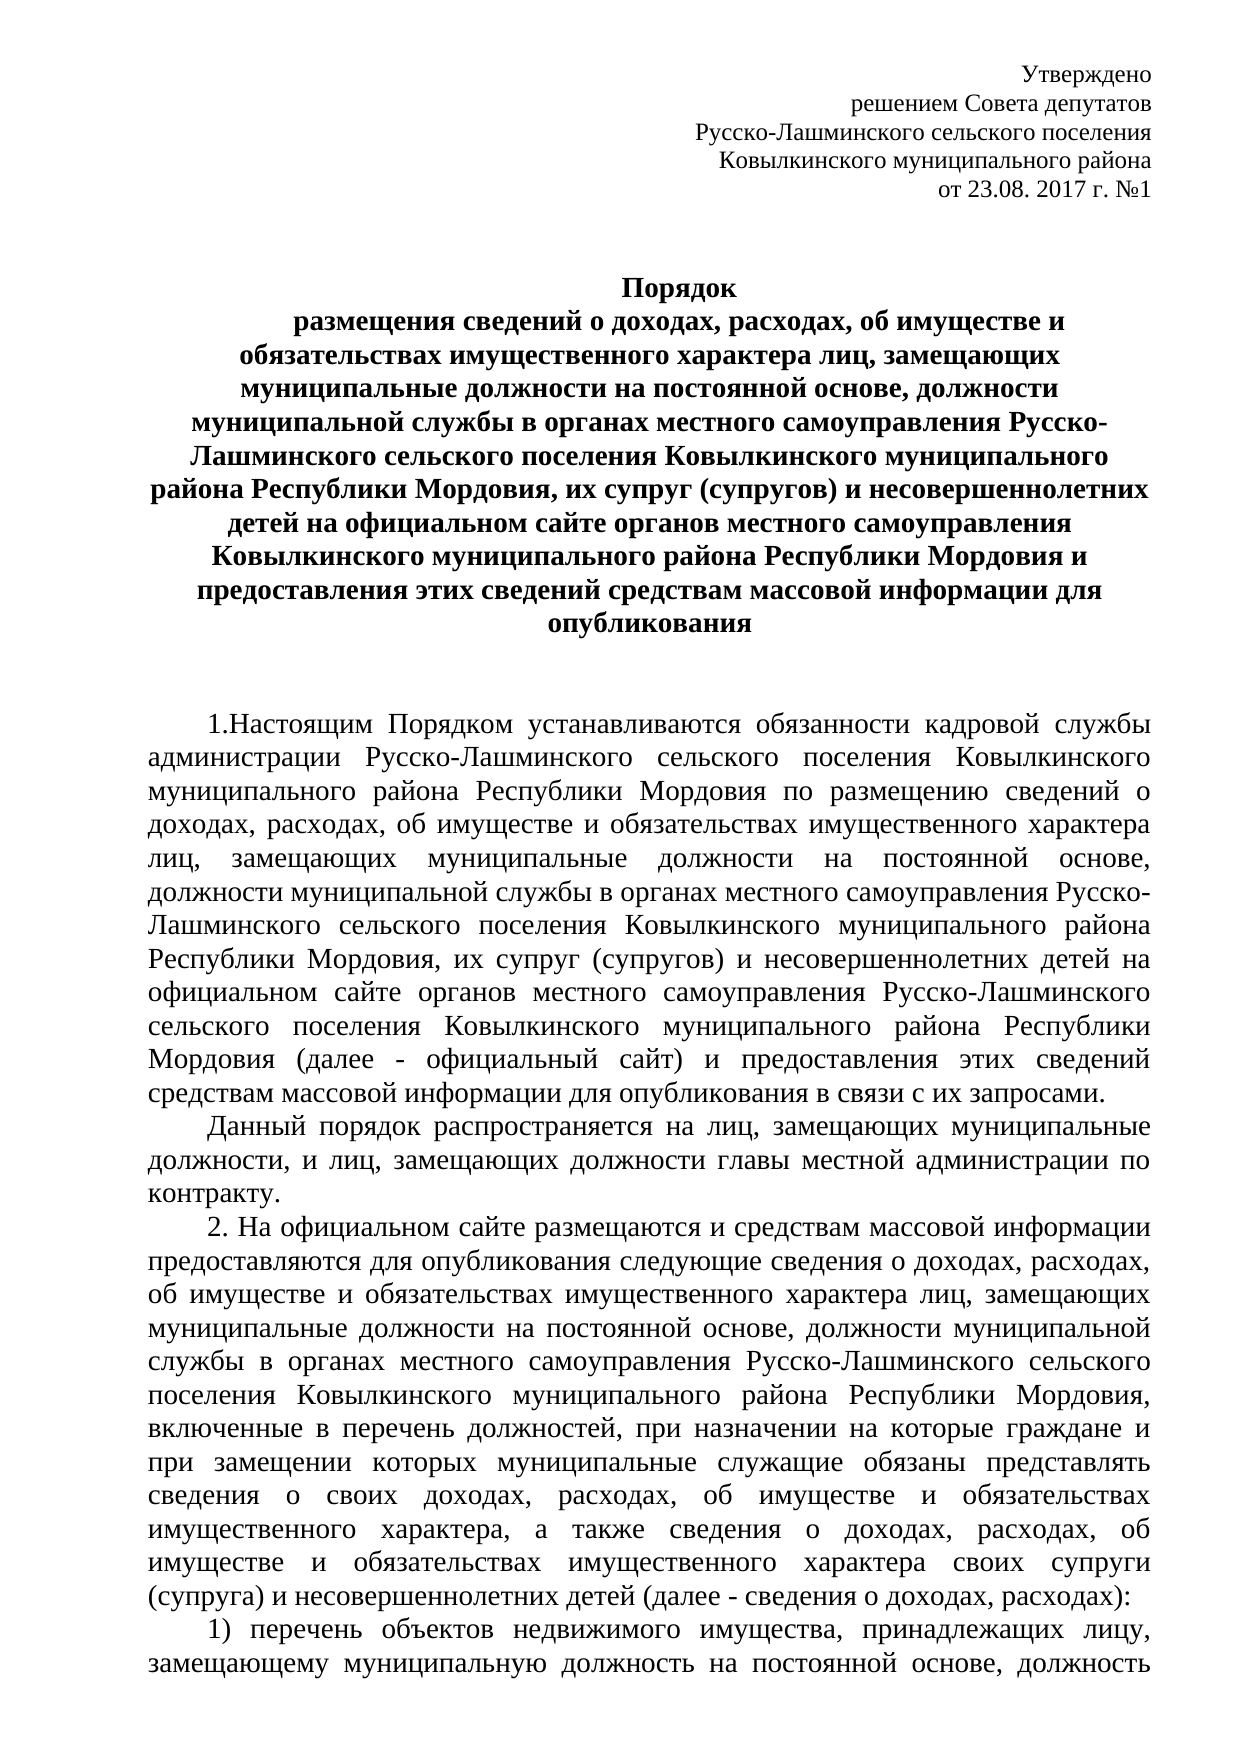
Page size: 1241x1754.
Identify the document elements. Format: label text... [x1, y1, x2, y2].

text Порядок [148, 270, 1152, 303]
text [148, 1612, 1152, 1679]
text размещения сведений о доходах, расходах, об имуществе и обязательствах имущественного характера лиц, замещающих муниципальные должности на постоянной основе, должности муниципальной службы в органах местного самоуправления Русско-Лашминского сельского поселения Ковылкинского муниципального района Республики Мордовия, их супруг (супругов) и несовершеннолетних детей на официальном сайте органов местного самоуправления Ковылкинского муниципального района Республики Мордовия и предоставления этих сведений средствам массовой информации для опубликования [148, 303, 1152, 639]
text Утверждено [148, 59, 1152, 88]
text 1.Настоящим Порядком устанавливаются обязанности кадровой службы администрации Русско-Лашминского сельского поселения Ковылкинского муниципального района Республики Мордовия по размещению сведений о доходах, расходах, об имуществе и обязательствах имущественного характера лиц, замещающих муниципальные должности на постоянной основе, должности муниципальной службы в органах местного самоуправления Русско-Лашминского сельского поселения Ковылкинского муниципального района Республики Мордовия, их супруг (супругов) и несовершеннолетних детей на официальном сайте органов местного самоуправления Русско-Лашминского сельского поселения Ковылкинского муниципального района Республики Мордовия (далее - официальный сайт) и предоставления этих сведений средствам массовой информации для опубликования в связи с их запросами. [148, 706, 1152, 1108]
text Русско-Лашминского сельского поселения [148, 117, 1152, 145]
text 2. На официальном сайте размещаются и средствам массовой информации предоставляются для опубликования следующие сведения о доходах, расходах, об имуществе и обязательствах имущественного характера лиц, замещающих муниципальные должности на постоянной основе, должности муниципальной службы в органах местного самоуправления Русско-Лашминского сельского поселения Ковылкинского муниципального района Республики Мордовия, включенные в перечень должностей, при назначении на которые граждане и при замещении которых муниципальные служащие обязаны представлять сведения о своих доходах, расходах, об имуществе и обязательствах имущественного характера, а также сведения о доходах, расходах, об имуществе и обязательствах имущественного характера своих супруги (супруга) и несовершеннолетних детей (далее - сведения о доходах, расходах): [148, 1209, 1152, 1612]
text от 23.08. 2017 г. №1 [148, 174, 1152, 203]
text Ковылкинского муниципального района [148, 145, 1152, 174]
text Данный порядок распространяется на лиц, замещающих муниципальные должности, и лиц, замещающих должности главы местной администрации по контракту. [148, 1108, 1152, 1209]
text решением Совета депутатов [148, 88, 1152, 117]
